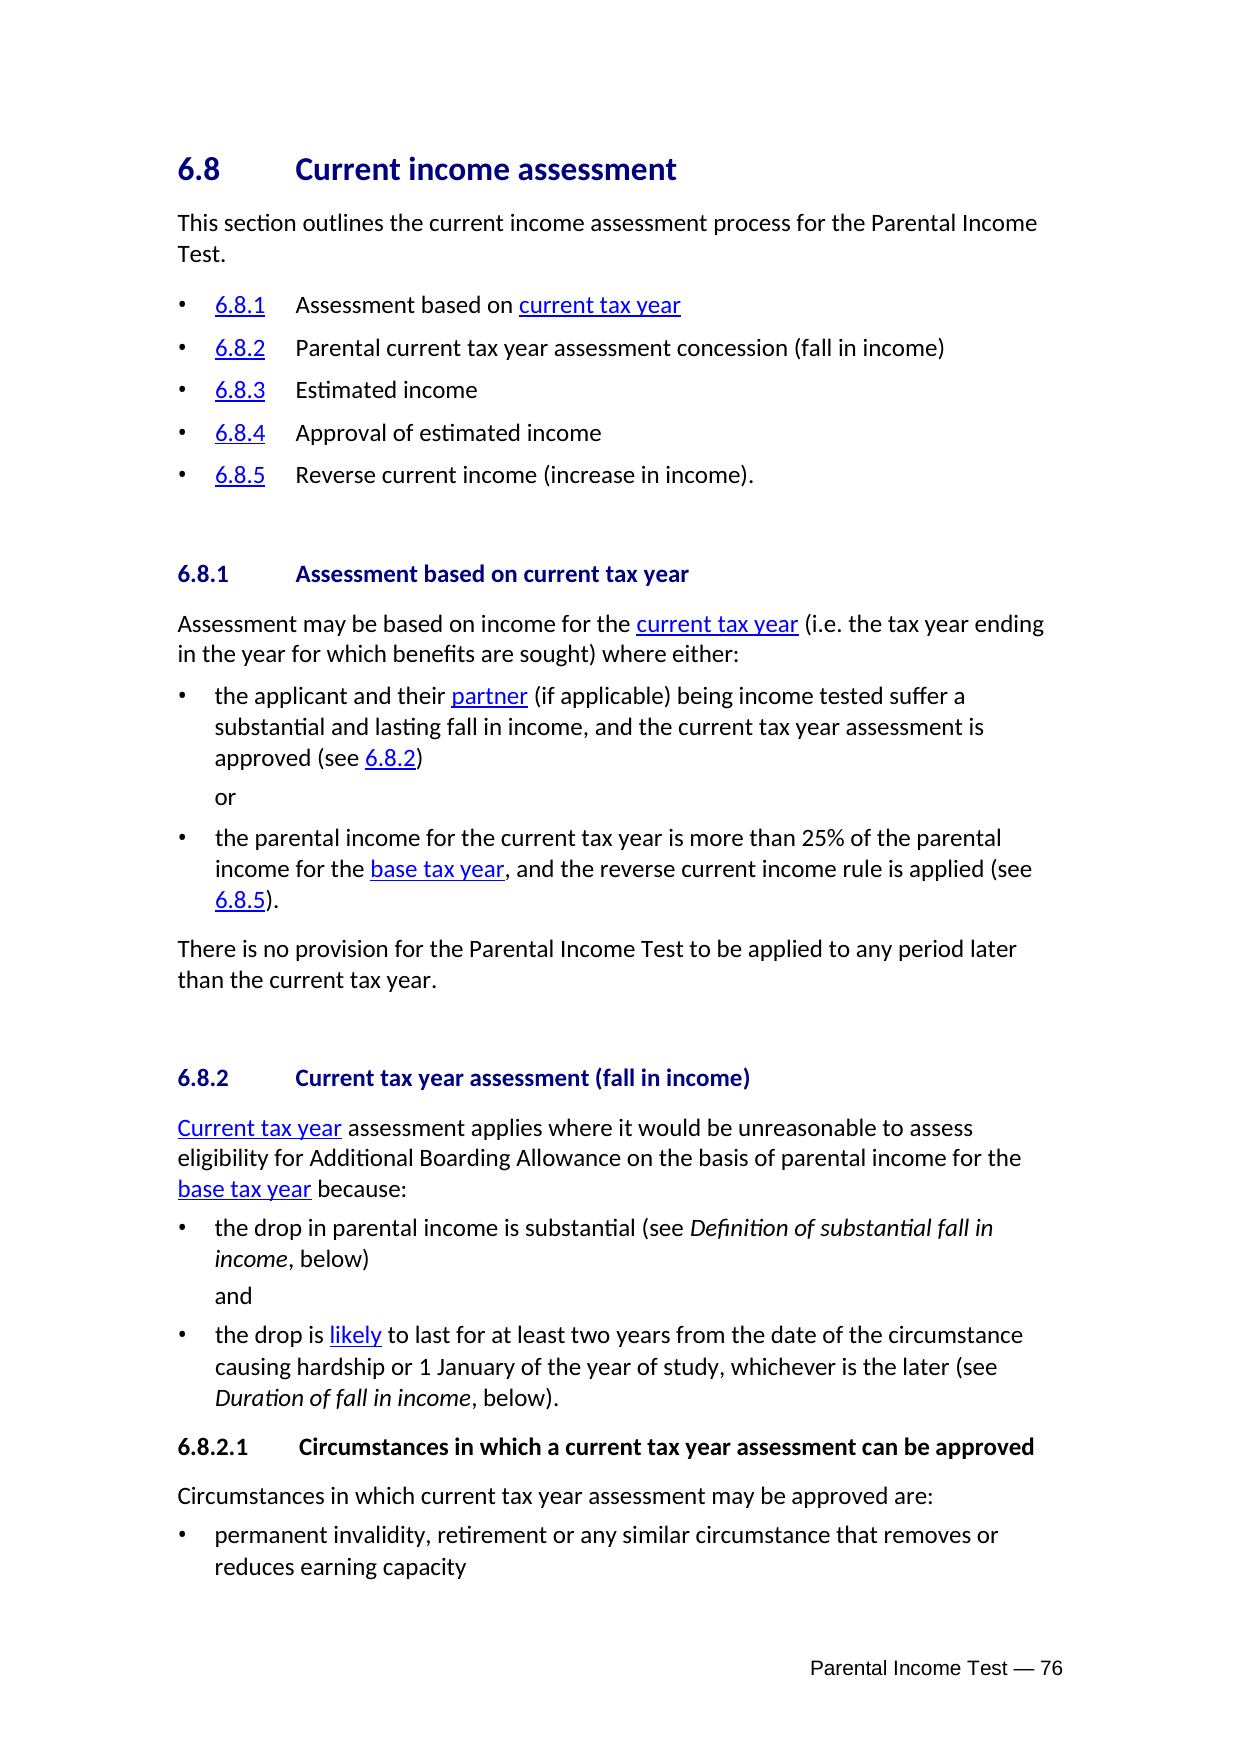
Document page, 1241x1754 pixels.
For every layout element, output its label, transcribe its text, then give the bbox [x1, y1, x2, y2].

subtitle 6.8.2.1 Circumstances in which a current tax year assessment can be approved [177, 1431, 1063, 1462]
subtitle 6.8 Current income assessment [177, 148, 1063, 188]
list and [214, 1280, 1063, 1311]
text the parental income for the current tax year is more than 25% of the parental income for the base tax year, and the reverse current income rule is applied (see 6.8.5). [177, 819, 1063, 915]
subtitle 6.8.2 Current tax year assessment (fall in income) [177, 1062, 1063, 1093]
text permanent invalidity, retirement or any similar circumstance that removes or reduces earning capacity [177, 1517, 1063, 1582]
text Current tax year assessment applies where it would be unreasonable to assess eligibility for Additional Boarding Allowance on the basis of parental income for the base tax year because: [177, 1112, 1063, 1203]
text 6.8.1 Assessment based on current tax year [177, 287, 1063, 321]
text 6.8.3 Estimated income [177, 372, 1063, 406]
text Circumstances in which current tax year assessment may be approved are: [177, 1480, 1063, 1511]
subtitle 6.8.1 Assessment based on current tax year [177, 559, 1063, 589]
text the drop in parental income is substantial (see Definition of substantial fall in income, below) [177, 1209, 1063, 1274]
text the drop is likely to last for at least two years from the date of the circumstance causing hardship or 1 January of the year of study, whichever is the later (see Duration of fall in income, below). [177, 1317, 1063, 1412]
text There is no provision for the Parental Income Test to be applied to any period later than the current tax year. [177, 933, 1063, 994]
text or [214, 781, 1063, 811]
text This section outlines the current income assessment process for the Parental Income Test. [177, 207, 1063, 268]
text Assessment may be based on income for the current tax year (i.e. the tax year ending in the year for which benefits are sought) where either: [177, 608, 1063, 669]
text 6.8.2 Parental current tax year assessment concession (fall in income) [177, 329, 1063, 363]
text 6.8.5 Reverse current income (increase in income). [177, 457, 1063, 491]
text 6.8.4 Approval of estimated income [177, 414, 1063, 448]
text the applicant and their partner (if applicable) being income tested suffer a substantial and lasting fall in income, and the current tax year assessment is approved (see 6.8.2) [177, 677, 1063, 772]
